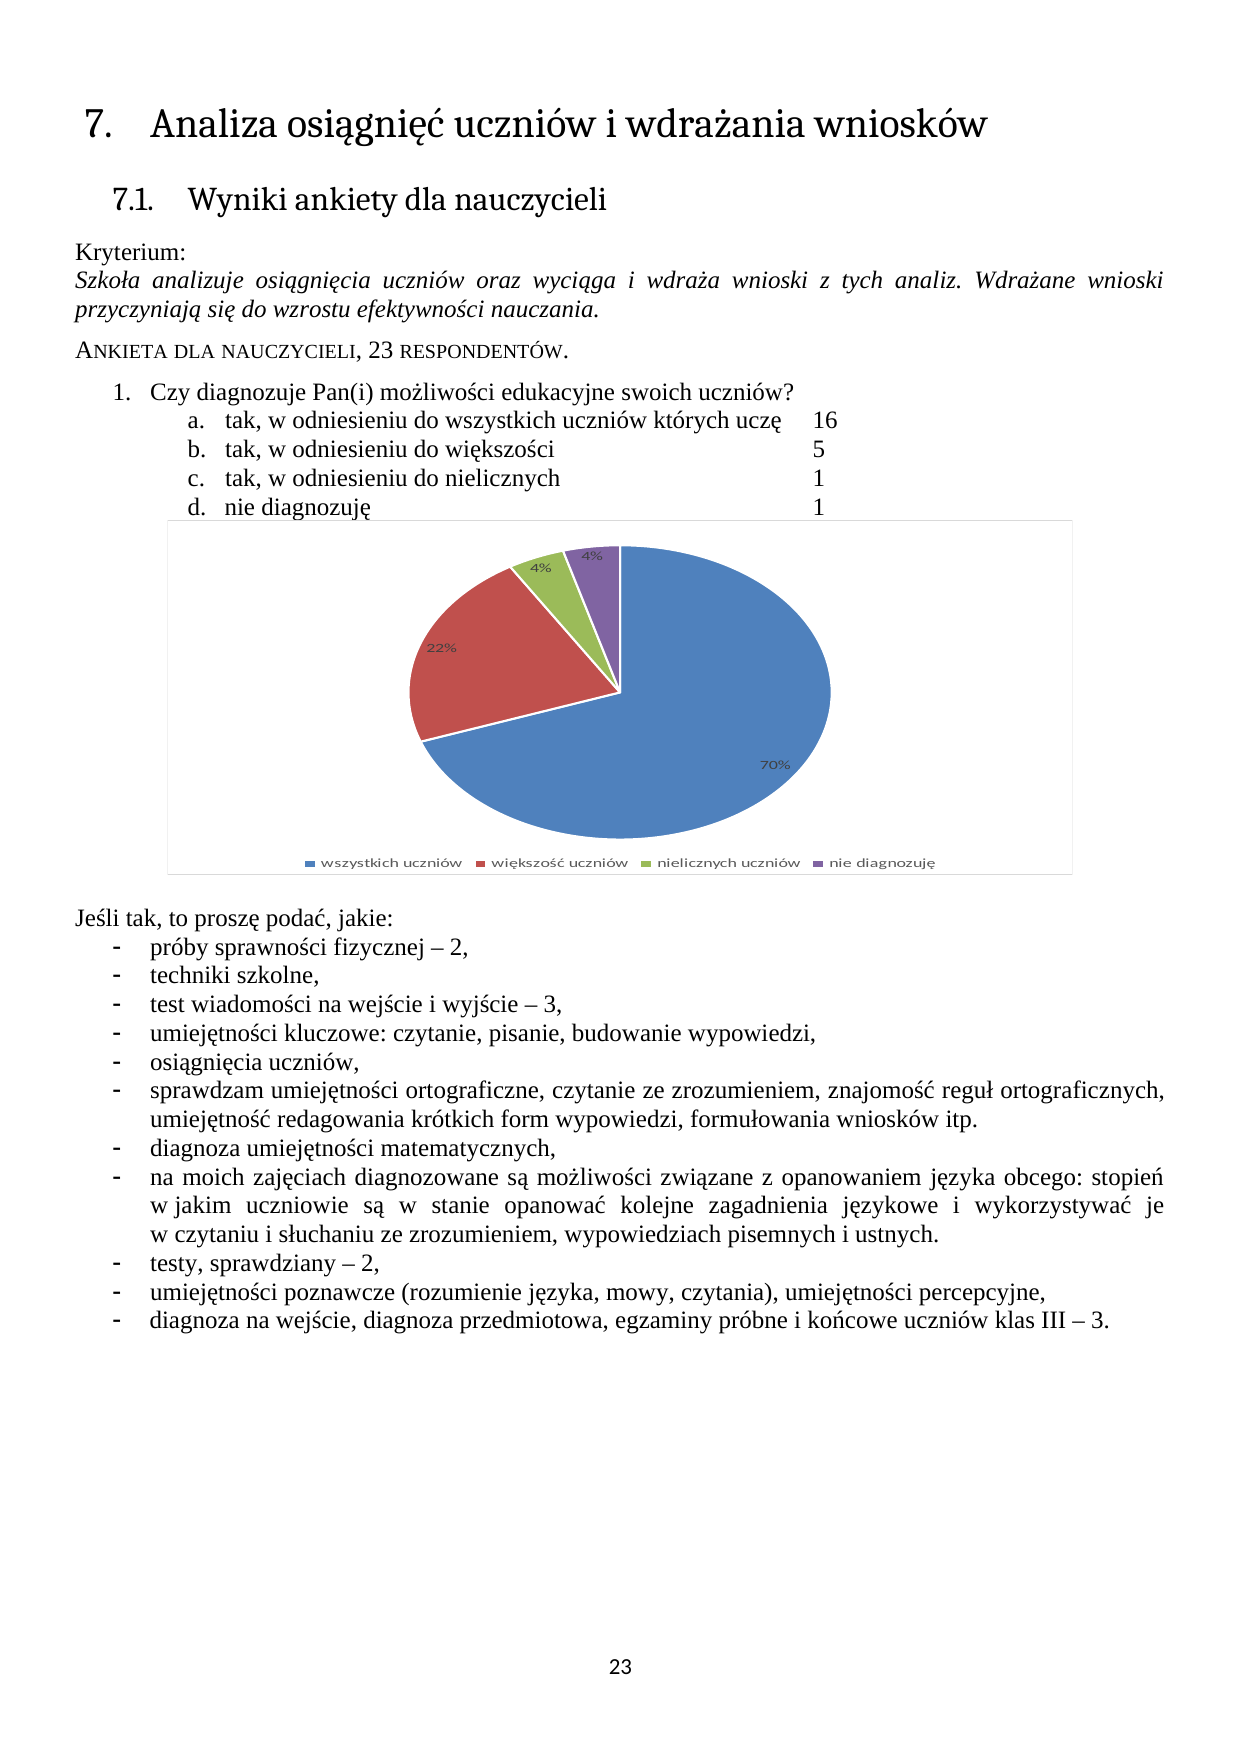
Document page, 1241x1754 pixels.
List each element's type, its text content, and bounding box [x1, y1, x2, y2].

subtitle Wyniki ankiety dla nauczycieli [112, 180, 1165, 218]
list umiejętności poznawcze (rozumienie języka, mowy, czytania), umiejętności percepcyjne, [112, 1277, 1165, 1306]
list test wiadomości na wejście i wyjście – 3, [112, 989, 1165, 1018]
list diagnoza umiejętności matematycznych, [112, 1133, 1165, 1162]
list diagnoza na wejście, diagnoza przedmiotowa, egzaminy próbne i końcowe uczniów klas III – 3. [112, 1306, 1165, 1334]
list techniki szkolne, [112, 961, 1165, 989]
text Kryterium: [75, 237, 1165, 265]
text Szkoła analizuje osiągnięcia uczniów oraz wyciąga i wdraża wnioski z tych analiz. Wdrażane wnioski przyczyniają się do wzrostu efektywności nauczania. [75, 265, 1165, 323]
text Jeśli tak, to proszę podać, jakie: [75, 903, 1165, 932]
text Ankieta dla nauczycieli, 23 respondentów. [75, 335, 1165, 364]
list tak, w odniesieniu do wszystkich uczniów których uczę 16 [187, 405, 1165, 434]
list próby sprawności fizycznej – 2, [112, 932, 1165, 961]
list umiejętności kluczowe: czytanie, pisanie, budowanie wypowiedzi, [112, 1018, 1165, 1047]
list nie diagnozuję 1 [187, 492, 1165, 520]
subtitle Analiza osiągnięć uczniów i wdrażania wniosków [112, 100, 1165, 148]
list testy, sprawdziany – 2, [112, 1248, 1165, 1277]
list tak, w odniesieniu do większości 5 [187, 434, 1165, 463]
list tak, w odniesieniu do nielicznych 1 [187, 463, 1165, 492]
list Czy diagnozuje Pan(i) możliwości edukacyjne swoich uczniów? [112, 377, 1165, 405]
list osiągnięcia uczniów, [112, 1047, 1165, 1076]
list sprawdzam umiejętności ortograficzne, czytanie ze zrozumieniem, znajomość reguł ortograficznych, umiejętność redagowania krótkich form wypowiedzi, formułowania wniosków itp. [112, 1076, 1165, 1133]
list na moich zajęciach diagnozowane są możliwości związane z opanowaniem języka obcego: stopień w jakim uczniowie są w stanie opanować kolejne zagadnienia językowe i wykorzystywać je w czytaniu i słuchaniu ze zrozumieniem, wypowiedziach pisemnych i ustnych. [112, 1162, 1165, 1248]
